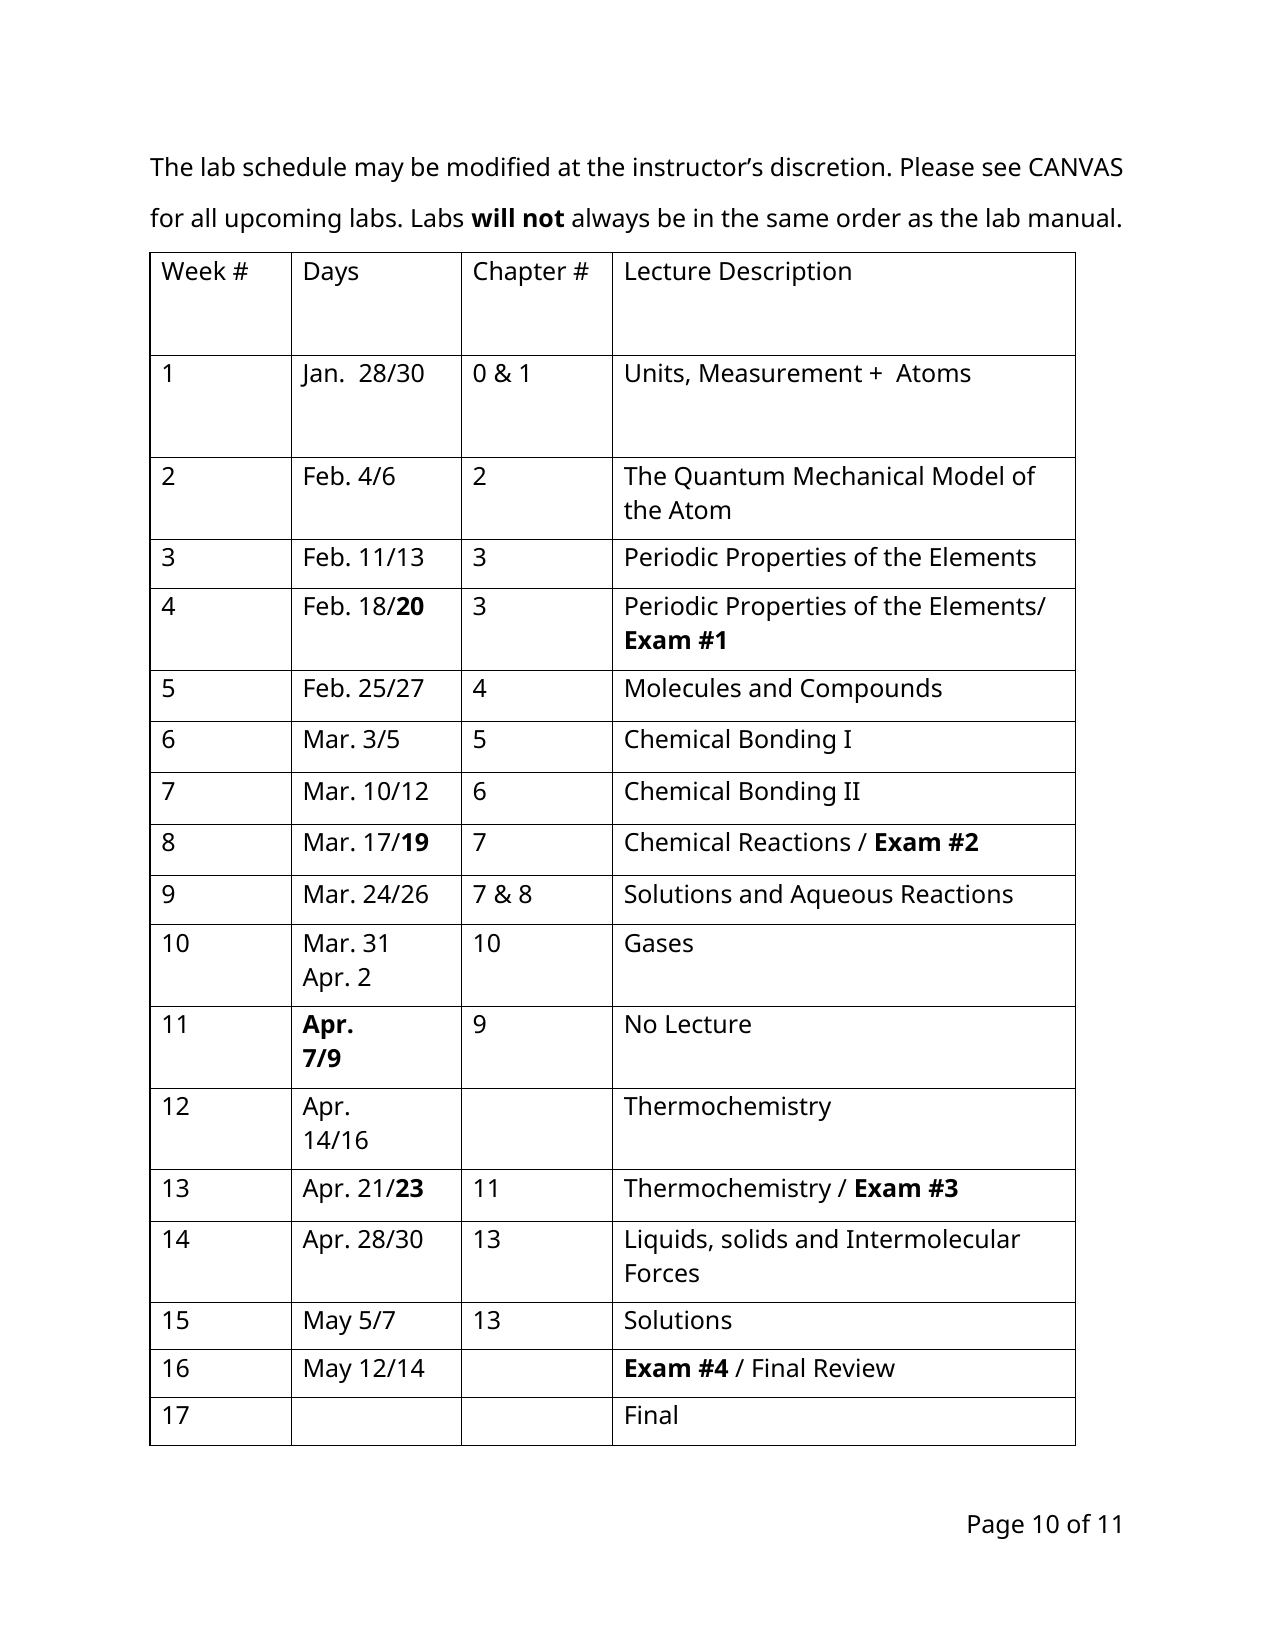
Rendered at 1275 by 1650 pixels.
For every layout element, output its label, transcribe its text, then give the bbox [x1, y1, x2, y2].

table_cell 2 [151, 458, 291, 539]
table_cell 10 [462, 925, 612, 1006]
table_cell 7 [462, 825, 612, 875]
table_cell Final [613, 1398, 1075, 1444]
table_cell Mar. 24/26 [292, 876, 461, 924]
table_cell 6 [462, 773, 612, 824]
table_cell Thermochemistry / Exam #3 [613, 1170, 1075, 1221]
table_cell Mar. 31 Apr. 2 [292, 925, 461, 1006]
table_cell [462, 1350, 612, 1397]
table_cell Apr. 14/16 [292, 1089, 461, 1169]
table_cell 13 [151, 1170, 291, 1221]
table_cell [462, 1398, 612, 1444]
table_cell 6 [151, 722, 291, 772]
table_cell Jan. 28/30 [292, 356, 461, 457]
table_cell Mar. 3/5 [292, 722, 461, 772]
table_cell 13 [462, 1303, 612, 1349]
table_cell Chemical Reactions / Exam #2 [613, 825, 1075, 875]
table_cell Chemical Bonding II [613, 773, 1075, 824]
table_cell [462, 1089, 612, 1169]
table_cell 9 [462, 1007, 612, 1088]
table_cell Liquids, solids and Intermolecular Forces [613, 1222, 1075, 1302]
table_cell 9 [151, 876, 291, 924]
table_cell 8 [151, 825, 291, 875]
table_cell 15 [151, 1303, 291, 1349]
table_header Lecture Description [613, 253, 1075, 355]
table_cell 0 & 1 [462, 356, 612, 457]
table_cell Periodic Properties of the Elements [613, 540, 1075, 588]
table_header Chapter # [462, 253, 612, 355]
table_cell Feb. 25/27 [292, 671, 461, 721]
table_cell 14 [151, 1222, 291, 1302]
table_cell Molecules and Compounds [613, 671, 1075, 721]
table_cell No Lecture [613, 1007, 1075, 1088]
table_cell Apr. 21/23 [292, 1170, 461, 1221]
table_cell 10 [151, 925, 291, 1006]
table_cell Chemical Bonding I [613, 722, 1075, 772]
table_cell 3 [462, 540, 612, 588]
table_cell Feb. 4/6 [292, 458, 461, 539]
table_cell 17 [151, 1398, 291, 1444]
text The lab schedule may be modified at the instructor’s discretion. Please see CANVAS for all upcoming labs. Labs will not always be in the same order as the lab manual. [150, 150, 1125, 235]
table_cell Mar. 10/12 [292, 773, 461, 824]
table_cell Mar. 17/19 [292, 825, 461, 875]
table_cell May 12/14 [292, 1350, 461, 1397]
table_cell Feb. 18/20 [292, 589, 461, 669]
table_cell 4 [151, 589, 291, 669]
table_cell Units, Measurement + Atoms [613, 356, 1075, 457]
table_cell 16 [151, 1350, 291, 1397]
table_header Week # [151, 253, 291, 355]
table_header Days [292, 253, 461, 355]
table_cell 11 [151, 1007, 291, 1088]
table_cell 11 [462, 1170, 612, 1221]
table_cell 3 [462, 589, 612, 669]
table_cell Exam #4 / Final Review [613, 1350, 1075, 1397]
table_cell 3 [151, 540, 291, 588]
table_cell The Quantum Mechanical Model of the Atom [613, 458, 1075, 539]
table_cell [292, 1398, 461, 1444]
table_cell Apr. 7/9 [292, 1007, 461, 1088]
table_cell Periodic Properties of the Elements/ Exam #1 [613, 589, 1075, 669]
table_cell Apr. 28/30 [292, 1222, 461, 1302]
table_cell 2 [462, 458, 612, 539]
table_cell 5 [151, 671, 291, 721]
table_cell 1 [151, 356, 291, 457]
table_cell 7 [151, 773, 291, 824]
table_cell 7 & 8 [462, 876, 612, 924]
table_cell Feb. 11/13 [292, 540, 461, 588]
table_cell May 5/7 [292, 1303, 461, 1349]
table_cell 5 [462, 722, 612, 772]
table_cell 13 [462, 1222, 612, 1302]
table_cell Gases [613, 925, 1075, 1006]
table_cell Solutions and Aqueous Reactions [613, 876, 1075, 924]
table_cell Solutions [613, 1303, 1075, 1349]
table_cell Thermochemistry [613, 1089, 1075, 1169]
table_cell 4 [462, 671, 612, 721]
table_cell 12 [151, 1089, 291, 1169]
